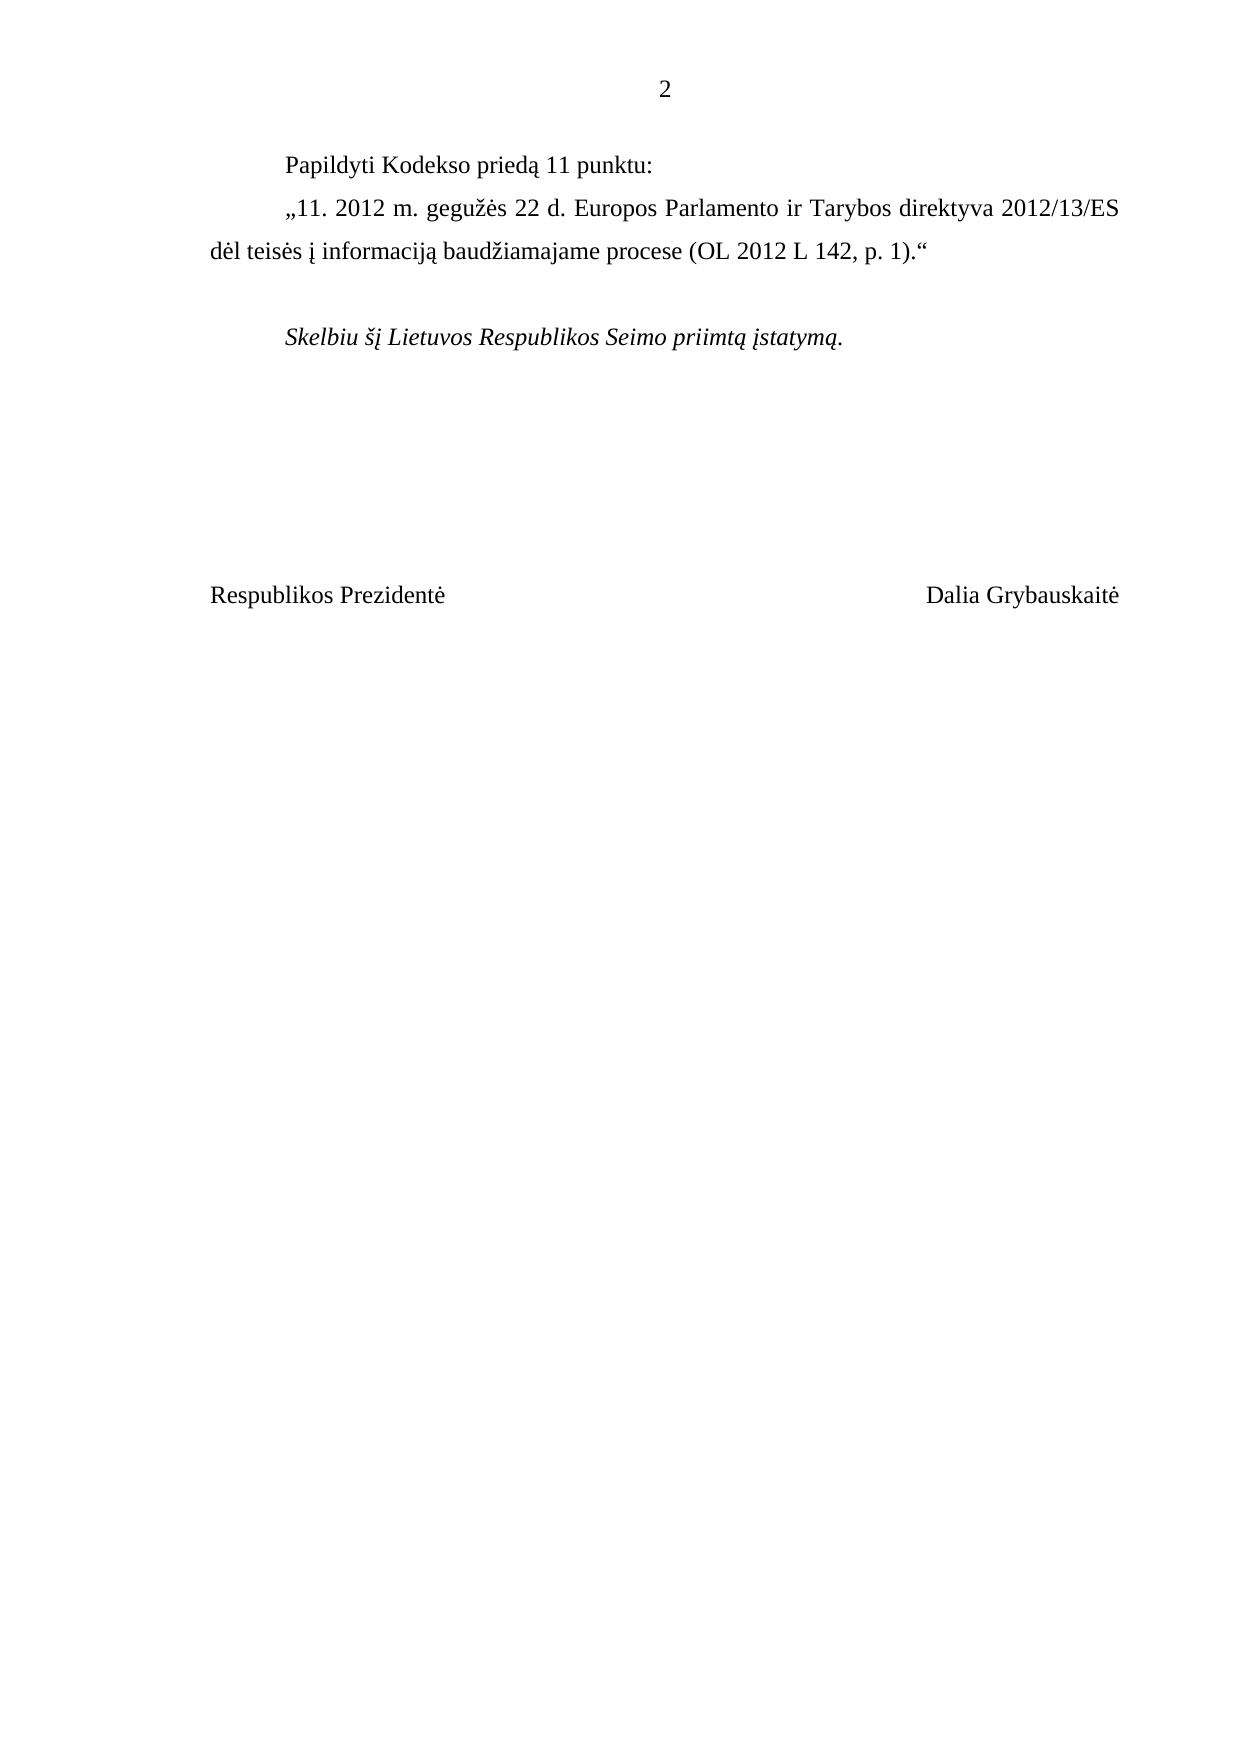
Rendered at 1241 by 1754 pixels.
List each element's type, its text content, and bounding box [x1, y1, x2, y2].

text Papildyti Kodekso priedą 11 punktu: [210, 150, 1120, 179]
text Respublikos Prezidentė Dalia Grybauskaitė [210, 580, 1120, 609]
text Skelbiu šį Lietuvos Respublikos Seimo priimtą įstatymą. [210, 322, 1120, 351]
text „11. 2012 m. gegužės 22 d. Europos Parlamento ir Tarybos direktyva 2012/13/ES dėl teisės į informaciją baudžiamajame procese (OL 2012 L 142, p. 1).“ [210, 193, 1120, 265]
